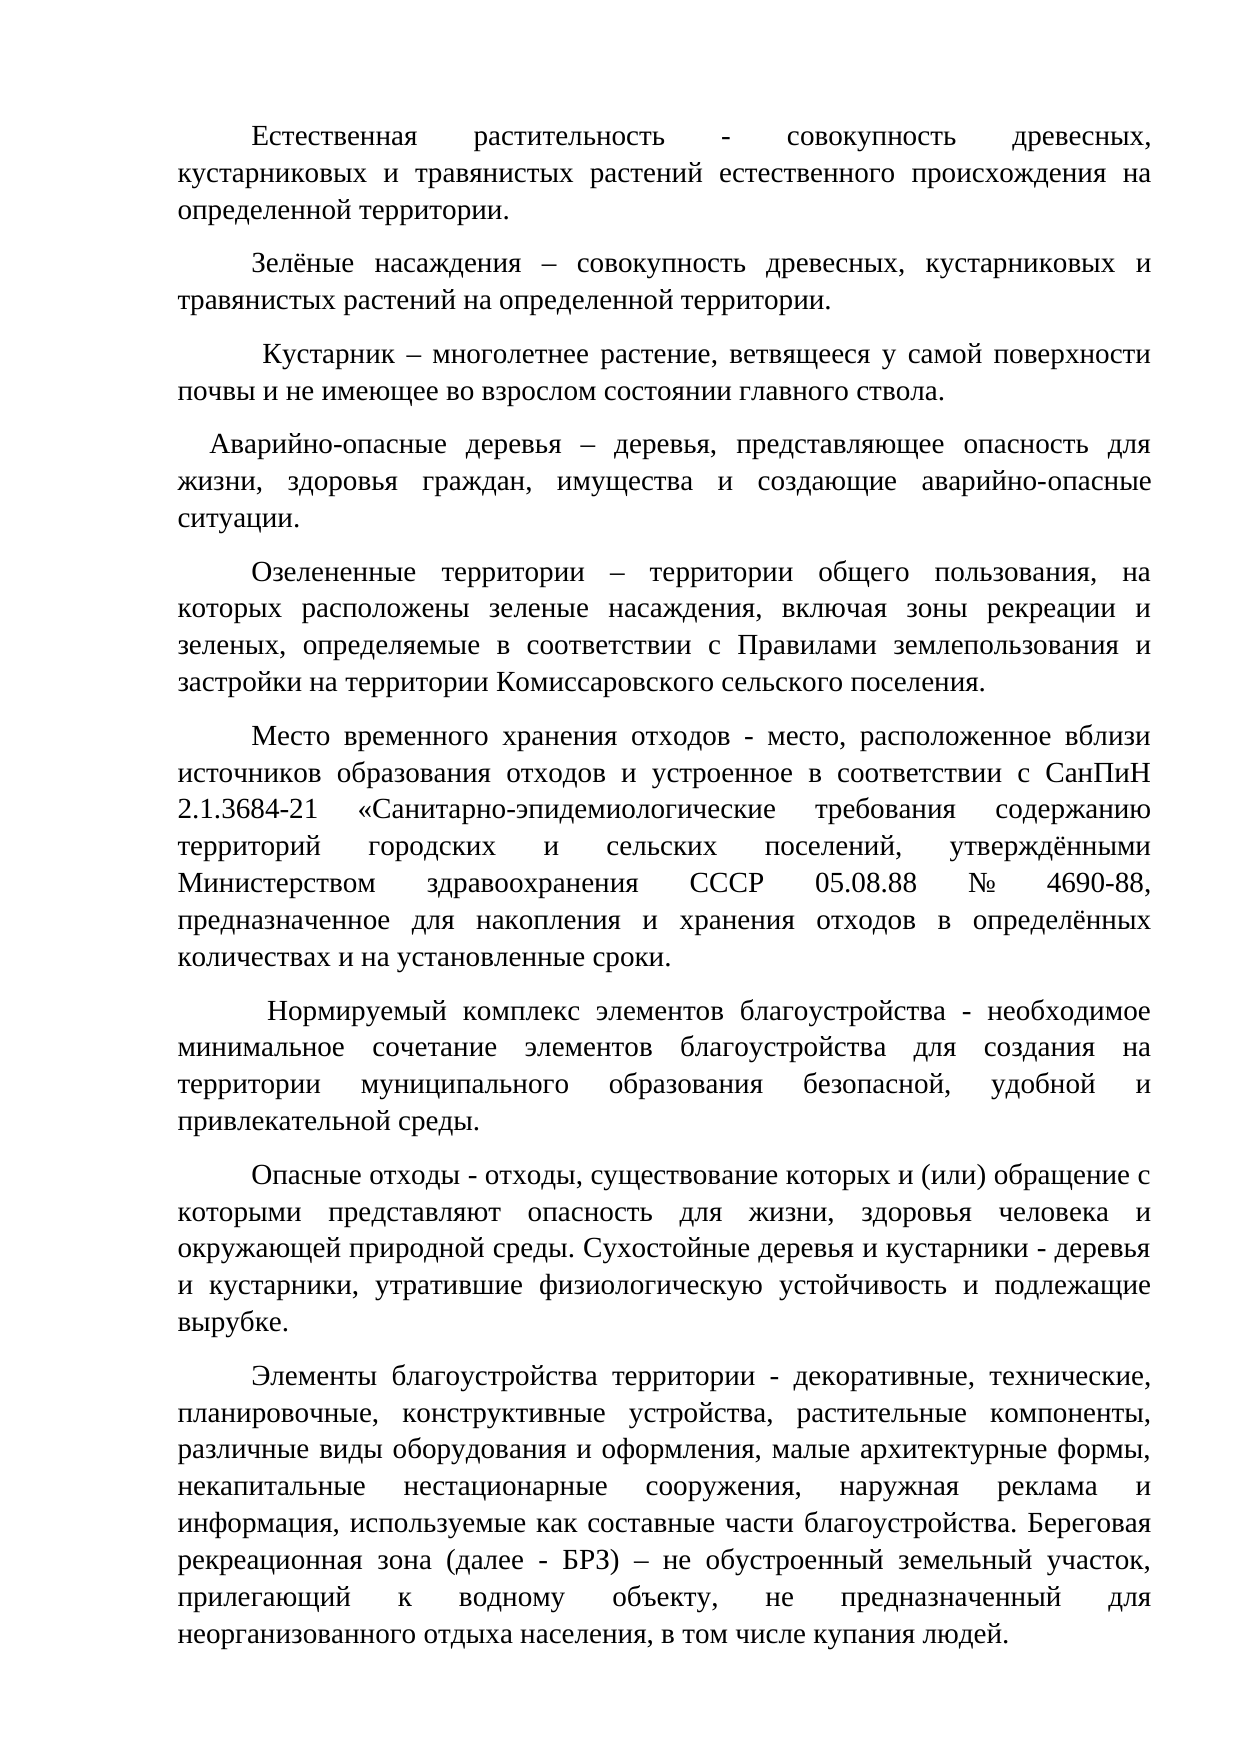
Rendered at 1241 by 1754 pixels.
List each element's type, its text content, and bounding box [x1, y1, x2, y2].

text Элементы благоустройства территории - декоративные, технические, планировочные, конструктивные устройства, растительные компоненты, различные виды оборудования и оформления, малые архитектурные формы, некапитальные нестационарные сооружения, наружная реклама и информация, используемые как составные части благоустройства. Береговая рекреационная зона (далее - БРЗ) – не обустроенный земельный участок, прилегающий к водному объекту, не предназначенный для неорганизованного отдыха населения, в том числе купания людей. [177, 1358, 1152, 1649]
text Нормируемый комплекс элементов благоустройства - необходимое минимальное сочетание элементов благоустройства для создания на территории муниципального образования безопасной, удобной и привлекательной среды. [177, 993, 1152, 1137]
text Аварийно-опасные деревья – деревья, представляющее опасность для жизни, здоровья граждан, имущества и создающие аварийно-опасные ситуации. [177, 426, 1152, 534]
text Естественная растительность - совокупность древесных, кустарниковых и травянистых растений естественного происхождения на определенной территории. [177, 118, 1152, 226]
text Озелененные территории – территории общего пользования, на которых расположены зеленые насаждения, включая зоны рекреации и зеленых, определяемые в соответствии с Правилами землепользования и застройки на территории Комиссаровского сельского поселения. [177, 554, 1152, 698]
text Опасные отходы - отходы, существование которых и (или) обращение с которыми представляют опасность для жизни, здоровья человека и окружающей природной среды. Сухостойные деревья и кустарники - деревья и кустарники, утратившие физиологическую устойчивость и подлежащие вырубке. [177, 1157, 1152, 1338]
text Зелёные насаждения – совокупность древесных, кустарниковых и травянистых растений на определенной территории. [177, 246, 1152, 316]
text Место временного хранения отходов - место, расположенное вблизи источников образования отходов и устроенное в соответствии с СанПиН 2.1.3684-21 «Санитарно-эпидемиологические требования содержанию территорий городских и сельских поселений, утверждёнными Министерством здравоохранения СССР 05.08.88 № 4690-88, предназначенное для накопления и хранения отходов в определённых количествах и на установленные сроки. [177, 718, 1152, 973]
text Кустарник – многолетнее растение, ветвящееся у самой поверхности почвы и не имеющее во взрослом состоянии главного ствола. [177, 336, 1152, 406]
